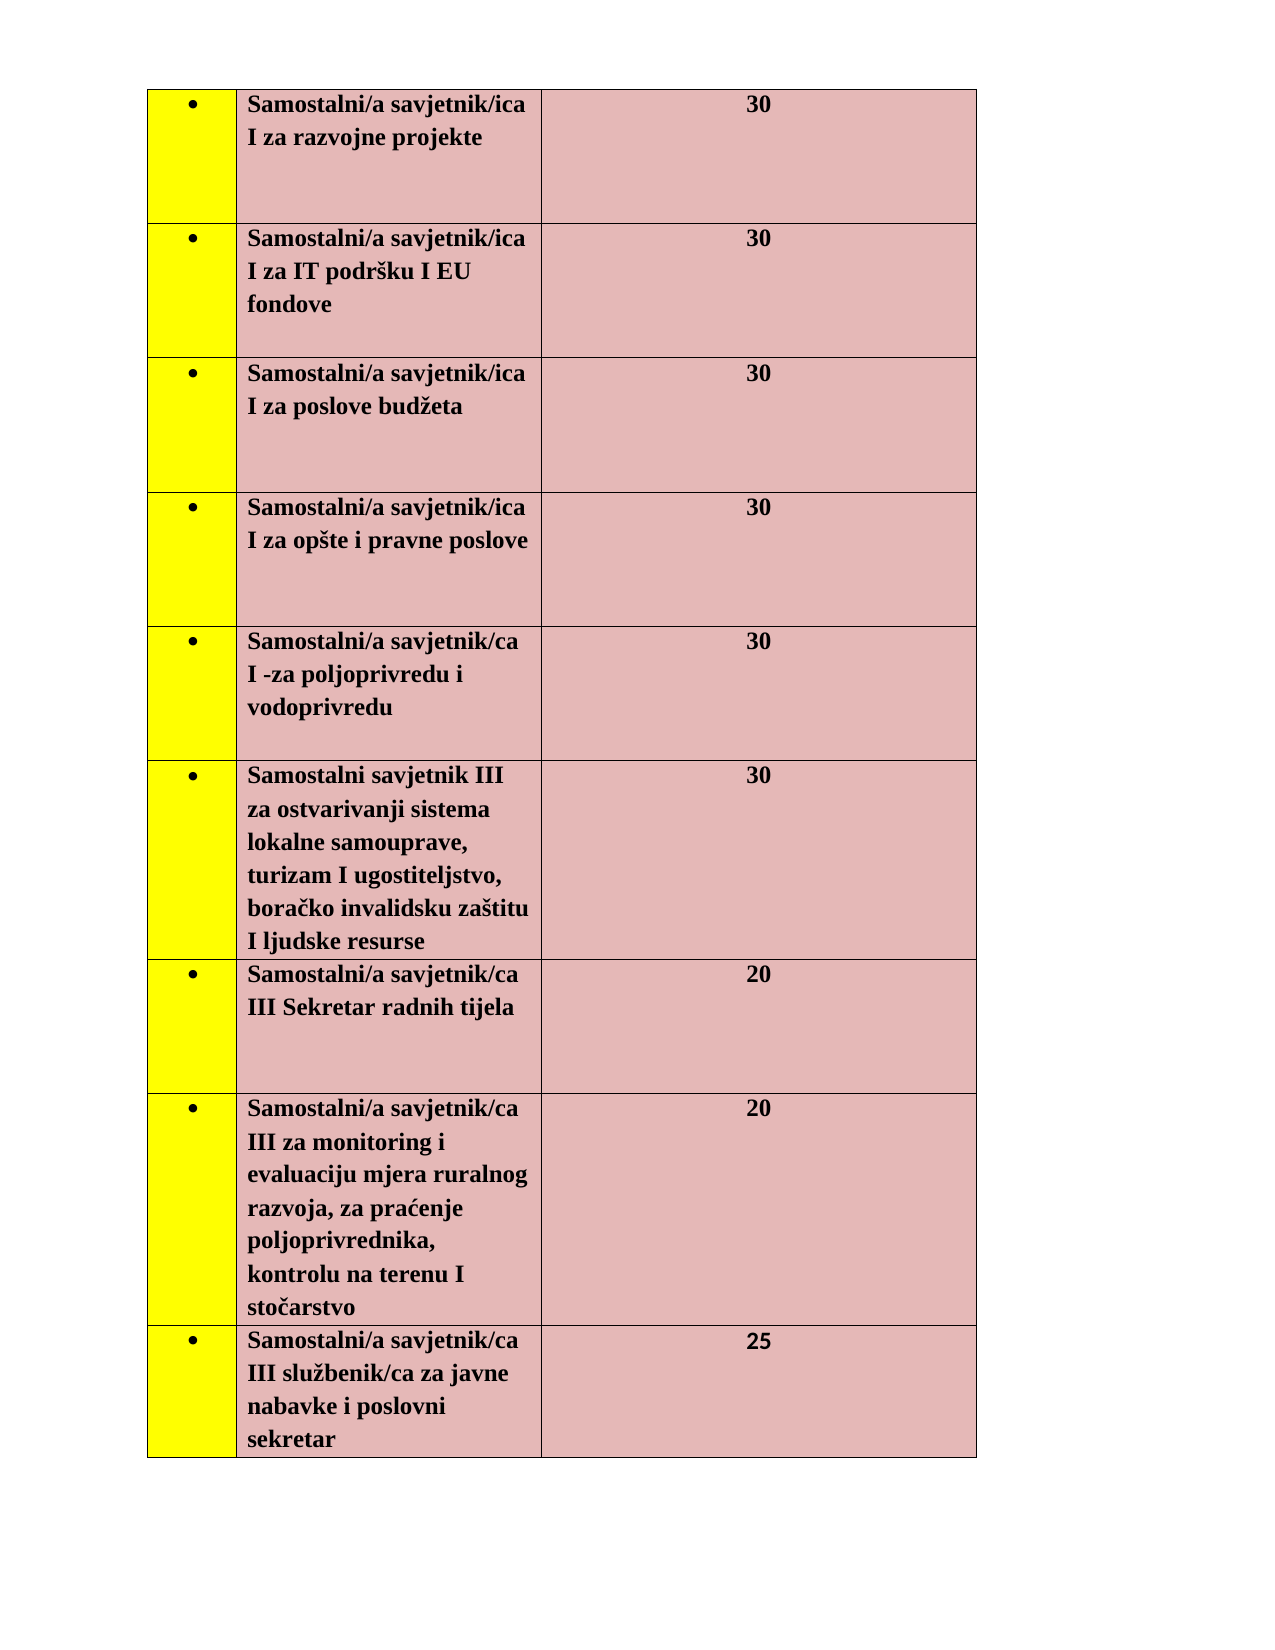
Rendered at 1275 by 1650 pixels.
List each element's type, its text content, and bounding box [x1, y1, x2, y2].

table_cell [148, 90, 236, 223]
table_cell [148, 960, 236, 1093]
table_cell [148, 493, 236, 626]
table_cell 30 [542, 90, 976, 223]
table_cell Samostalni/a savjetnik/ica I za poslove budžeta [237, 358, 541, 491]
table_cell Samostalni/a savjetnik/ica I za opšte i pravne poslove [237, 493, 541, 626]
table_cell 20 [542, 1094, 976, 1325]
table_cell Samostalni/a savjetnik/ca III Sekretar radnih tijela [237, 960, 541, 1093]
table_cell [148, 1326, 236, 1457]
table_cell 30 [542, 761, 976, 959]
table_cell [148, 627, 236, 760]
table_cell Samostalni/a savjetnik/ica I za razvojne projekte [237, 90, 541, 223]
table_cell [148, 224, 236, 357]
table_cell Samostalni/a savjetnik/ca I -za poljoprivredu i vodoprivredu [237, 627, 541, 760]
table_cell [148, 761, 236, 959]
table_cell 20 [542, 960, 976, 1093]
table_cell 30 [542, 224, 976, 357]
table_cell Samostalni/a savjetnik/ca III za monitoring i evaluaciju mjera ruralnog razvoja, za praćenje poljoprivrednika, kontrolu na terenu I stočarstvo [237, 1094, 541, 1325]
table_cell Samostalni savjetnik III za ostvarivanji sistema lokalne samouprave, turizam I ugostiteljstvo, boračko invalidsku zaštitu I ljudske resurse [237, 761, 541, 959]
table_cell Samostalni/a savjetnik/ica I za IT podršku I EU fondove [237, 224, 541, 357]
table_cell [148, 1094, 236, 1325]
table_cell [148, 358, 236, 491]
table_cell 30 [542, 627, 976, 760]
table_cell Samostalni/a savjetnik/ca III službenik/ca za javne nabavke i poslovni sekretar [237, 1326, 541, 1457]
table_cell 30 [542, 493, 976, 626]
table_cell 25 [542, 1326, 976, 1457]
table_cell 30 [542, 358, 976, 491]
